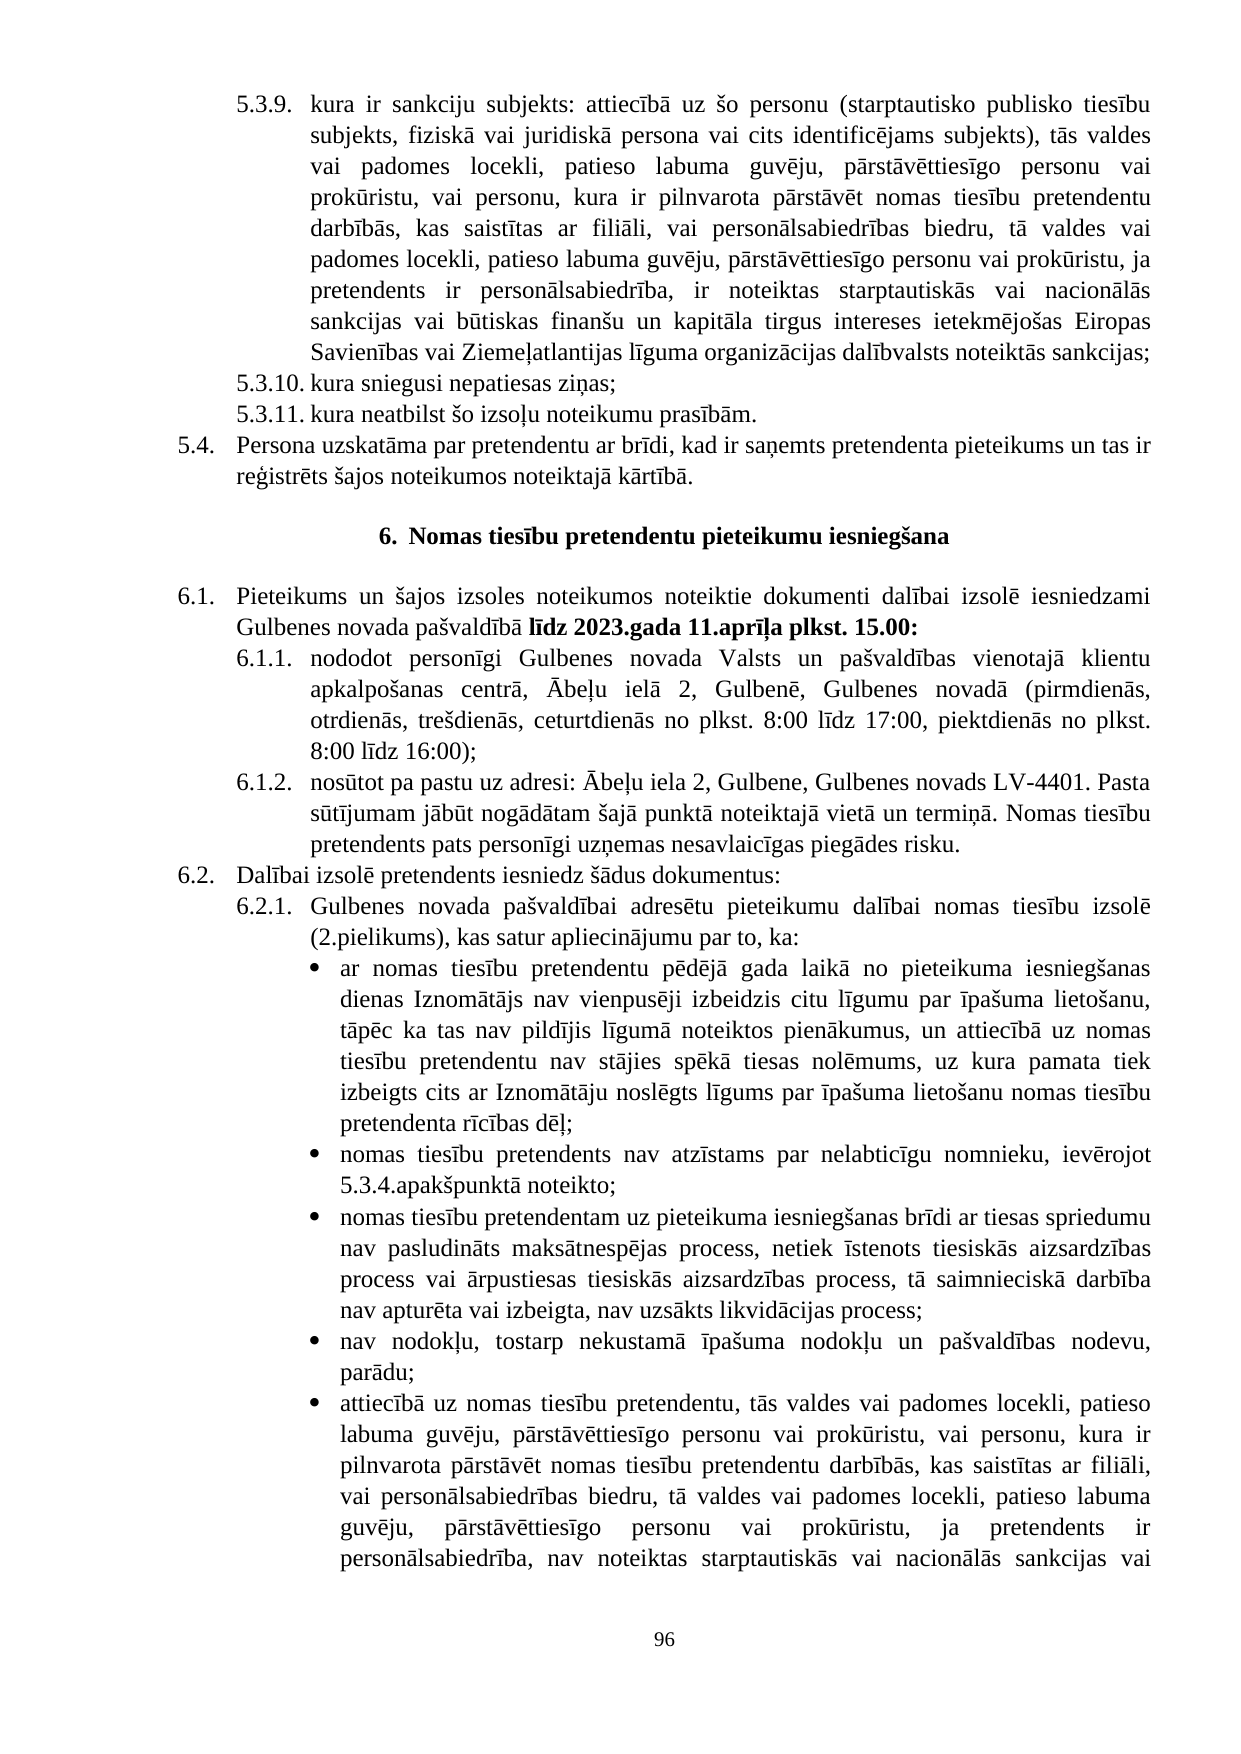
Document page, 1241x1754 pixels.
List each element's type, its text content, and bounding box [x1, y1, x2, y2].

list nomas tiesību pretendents nav atzīstams par nelabticīgu nomnieku, ievērojot 5.3.4.apakšpunktā noteikto; [310, 1139, 1152, 1199]
list kura sniegusi nepatiesas ziņas; [236, 368, 1152, 397]
list kura neatbilst šo izsoļu noteikumu prasībām. [236, 399, 1152, 428]
list kura ir sankciju subjekts: attiecībā uz šo personu (starptautisko publisko tiesību subjekts, fiziskā vai juridiskā persona vai cits identificējams subjekts), tās valdes vai padomes locekli, patieso labuma guvēju, pārstāvēttiesīgo personu vai prokūristu, vai personu, kura ir pilnvarota pārstāvēt nomas tiesību pretendentu darbībās, kas saistītas ar filiāli, vai personālsabiedrības biedru, tā valdes vai padomes locekli, patieso labuma guvēju, pārstāvēttiesīgo personu vai prokūristu, ja pretendents ir personālsabiedrība, ir noteiktas starptautiskās vai nacionālās sankcijas vai būtiskas finanšu un kapitāla tirgus intereses ietekmējošas Eiropas Savienības vai Ziemeļatlantijas līguma organizācijas dalībvalsts noteiktās sankcijas; [236, 89, 1152, 366]
list nomas tiesību pretendentam uz pieteikuma iesniegšanas brīdi ar tiesas spriedumu nav pasludināts maksātnespējas process, netiek īstenots tiesiskās aizsardzības process vai ārpustiesas tiesiskās aizsardzības process, tā saimnieciskā darbība nav apturēta vai izbeigta, nav uzsākts likvidācijas process; [310, 1202, 1152, 1323]
list Pieteikums un šajos izsoles noteikumos noteiktie dokumenti dalībai izsolē iesniedzami Gulbenes novada pašvaldībā līdz 2023.gada 11.aprīļa plkst. 15.00: [177, 581, 1152, 641]
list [310, 1388, 1152, 1572]
list nosūtot pa pastu uz adresi: Ābeļu iela 2, Gulbene, Gulbenes novads LV-4401. Pasta sūtījumam jābūt nogādātam šajā punktā noteiktajā vietā un termiņā. Nomas tiesību pretendents pats personīgi uzņemas nesavlaicīgas piegādes risku. [236, 767, 1152, 858]
list ar nomas tiesību pretendentu pēdējā gada laikā no pieteikuma iesniegšanas dienas Iznomātājs nav vienpusēji izbeidzis citu līgumu par īpašuma lietošanu, tāpēc ka tas nav pildījis līgumā noteiktos pienākumus, un attiecībā uz nomas tiesību pretendentu nav stājies spēkā tiesas nolēmums, uz kura pamata tiek izbeigts cits ar Iznomātāju noslēgts līgums par īpašuma lietošanu nomas tiesību pretendenta rīcības dēļ; [310, 953, 1152, 1137]
list nav nodokļu, tostarp nekustamā īpašuma nodokļu un pašvaldības nodevu, parādu; [310, 1326, 1152, 1386]
list Dalībai izsolē pretendents iesniedz šādus dokumentus: [177, 860, 1152, 889]
list Persona uzskatāma par pretendentu ar brīdi, kad ir saņemts pretendenta pieteikums un tas ir reģistrēts šajos noteikumos noteiktajā kārtībā. [177, 430, 1152, 490]
list nododot personīgi Gulbenes novada Valsts un pašvaldības vienotajā klientu apkalpošanas centrā, Ābeļu ielā 2, Gulbenē, Gulbenes novadā (pirmdienās, otrdienās, trešdienās, ceturtdienās no plkst. 8:00 līdz 17:00, piektdienās no plkst. 8:00 līdz 16:00); [236, 643, 1152, 765]
list Nomas tiesību pretendentu pieteikumu iesniegšana [177, 521, 1152, 550]
list Gulbenes novada pašvaldībai adresētu pieteikumu dalībai nomas tiesību izsolē (2.pielikums), kas satur apliecinājumu par to, ka: [236, 891, 1152, 951]
